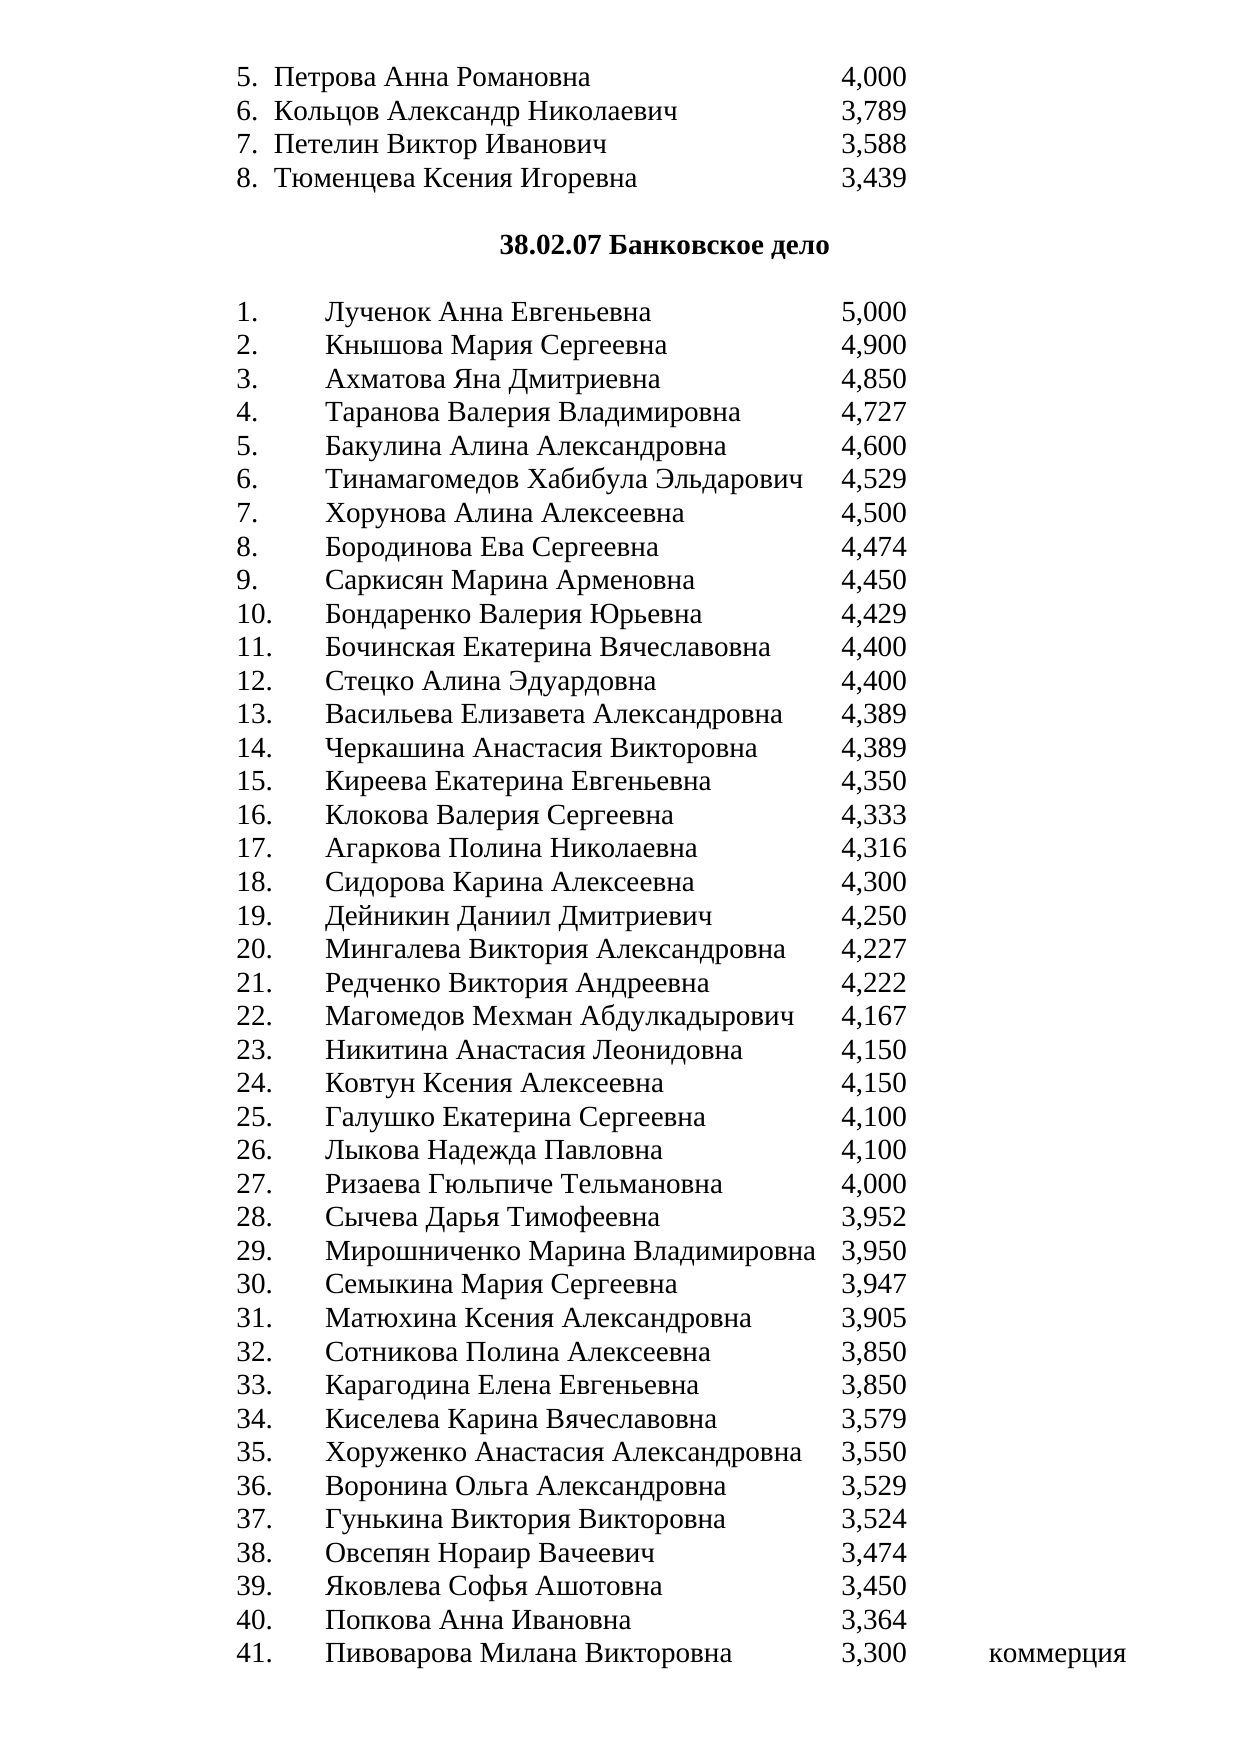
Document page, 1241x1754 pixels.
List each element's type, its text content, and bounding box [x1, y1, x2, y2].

list Галушко Екатерина Сергеевна 4,100 [177, 1099, 1152, 1132]
list Петелин Виктор Иванович 3,588 [236, 126, 1152, 160]
list Матюхина Ксения Александровна 3,905 [177, 1300, 1152, 1334]
list Ризаева Гюльпиче Тельмановна 4,000 [177, 1166, 1152, 1199]
list Пивоварова Милана Викторовна 3,300 коммерция [177, 1636, 1152, 1669]
list Бондаренко Валерия Юрьевна 4,429 [177, 596, 1152, 629]
list Сычева Дарья Тимофеевна 3,952 [177, 1199, 1152, 1233]
list Семыкина Мария Сергеевна 3,947 [177, 1267, 1152, 1300]
list Бородинова Ева Сергеевна 4,474 [177, 529, 1152, 562]
list Попкова Анна Ивановна 3,364 [177, 1602, 1152, 1636]
list Сидорова Карина Алексеевна 4,300 [177, 864, 1152, 898]
list Черкашина Анастасия Викторовна 4,389 [177, 730, 1152, 763]
list Тинамагомедов Хабибула Эльдарович 4,529 [177, 462, 1152, 495]
list Мингалева Виктория Александровна 4,227 [177, 931, 1152, 965]
list Тюменцева Ксения Игоревна 3,439 [236, 160, 1152, 193]
list Петрова Анна Романовна 4,000 [236, 59, 1152, 93]
list Бочинская Екатерина Вячеславовна 4,400 [177, 629, 1152, 663]
text 38.02.07 Банковское дело [177, 227, 1152, 260]
list Никитина Анастасия Леонидовна 4,150 [177, 1032, 1152, 1065]
list Редченко Виктория Андреевна 4,222 [177, 965, 1152, 998]
list Лученок Анна Евгеньевна 5,000 [177, 294, 1152, 327]
list Ахматова Яна Дмитриевна 4,850 [177, 361, 1152, 394]
list Киреева Екатерина Евгеньевна 4,350 [177, 763, 1152, 797]
list Бакулина Алина Александровна 4,600 [177, 428, 1152, 462]
list Мирошниченко Марина Владимировна 3,950 [177, 1233, 1152, 1267]
list Саркисян Марина Арменовна 4,450 [177, 562, 1152, 596]
list Киселева Карина Вячеславовна 3,579 [177, 1401, 1152, 1434]
list Гунькина Виктория Викторовна 3,524 [177, 1501, 1152, 1535]
list Стецко Алина Эдуардовна 4,400 [177, 663, 1152, 696]
list Хорунова Алина Алексеевна 4,500 [177, 495, 1152, 529]
list Овсепян Нораир Вачеевич 3,474 [177, 1535, 1152, 1568]
list Кольцов Александр Николаевич 3,789 [236, 93, 1152, 126]
list Васильева Елизавета Александровна 4,389 [177, 696, 1152, 730]
list Ковтун Ксения Алексеевна 4,150 [177, 1065, 1152, 1099]
list Таранова Валерия Владимировна 4,727 [177, 394, 1152, 428]
list Агаркова Полина Николаевна 4,316 [177, 831, 1152, 864]
list Магомедов Мехман Абдулкадырович 4,167 [177, 998, 1152, 1032]
list Яковлева Софья Ашотовна 3,450 [177, 1568, 1152, 1602]
list Карагодина Елена Евгеньевна 3,850 [177, 1367, 1152, 1401]
list Лыкова Надежда Павловна 4,100 [177, 1132, 1152, 1166]
list Воронина Ольга Александровна 3,529 [177, 1468, 1152, 1501]
list Клокова Валерия Сергеевна 4,333 [177, 797, 1152, 831]
list Сотникова Полина Алексеевна 3,850 [177, 1334, 1152, 1367]
list Кнышова Мария Сергеевна 4,900 [177, 327, 1152, 361]
list Дейникин Даниил Дмитриевич 4,250 [177, 898, 1152, 931]
list Хоруженко Анастасия Александровна 3,550 [177, 1434, 1152, 1468]
